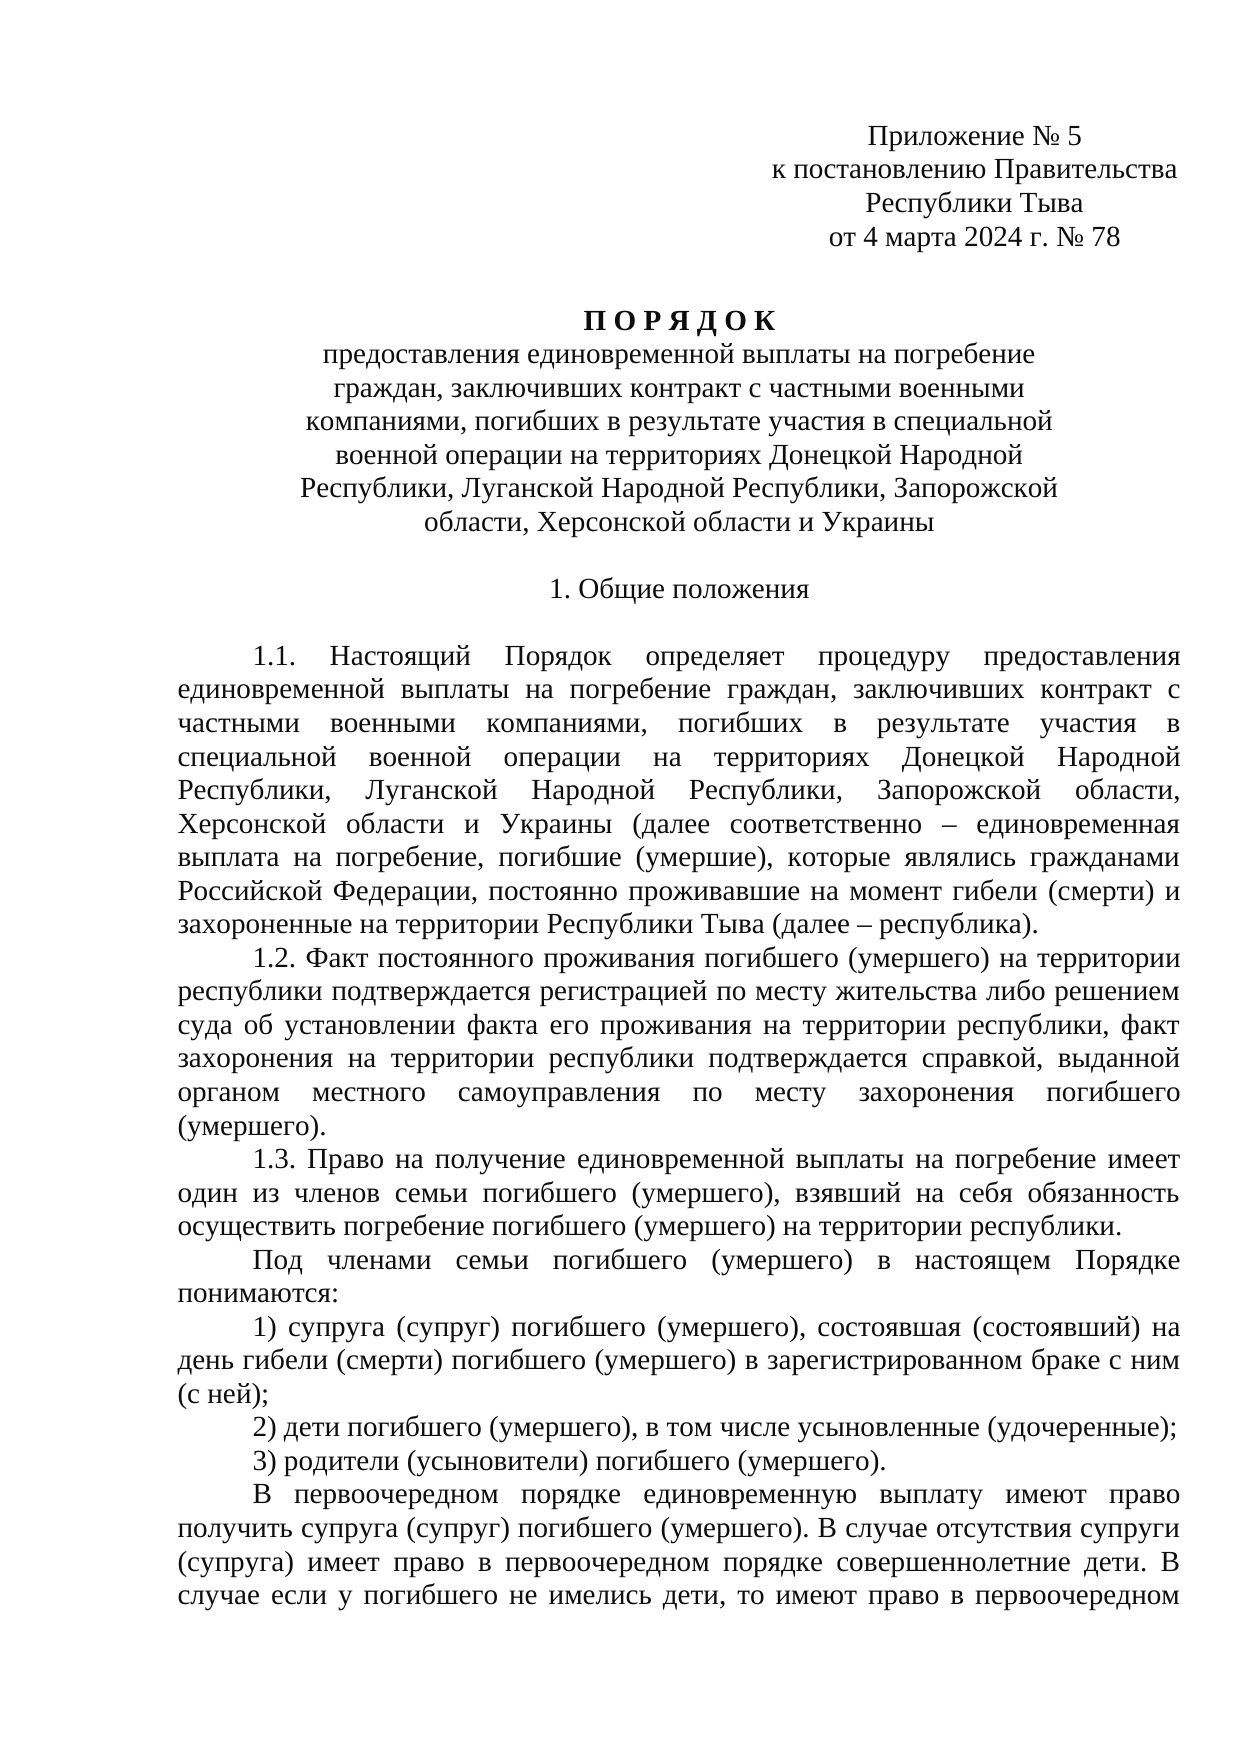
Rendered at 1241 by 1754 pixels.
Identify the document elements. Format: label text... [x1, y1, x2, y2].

text Приложение № 5 [768, 118, 1181, 152]
text 1.1. Настоящий Порядок определяет процедуру предоставления единовременной выплаты на погребение граждан, заключивших контракт с частными военными компаниями, погибших в результате участия в специальной военной операции на территориях Донецкой Народной Республики, Луганской Народной Республики, Запорожской области, Херсонской области и Украины (далее соответственно – единовременная выплата на погребение, погибшие (умершие), которые являлись гражданами Российской Федерации, постоянно проживавшие на момент гибели (смерти) и захороненные на территории Республики Тыва (далее – республика). [177, 638, 1181, 940]
text 1.2. Факт постоянного проживания погибшего (умершего) на территории республики подтверждается регистрацией по месту жительства либо решением суда об установлении факта его проживания на территории республики, факт захоронения на территории республики подтверждается справкой, выданной органом местного самоуправления по месту захоронения погибшего (умершего). [177, 940, 1181, 1141]
text компаниями, погибших в результате участия в специальной [177, 403, 1181, 437]
text 1. Общие положения [177, 571, 1181, 604]
text области, Херсонской области и Украины [177, 504, 1181, 537]
text Республики Тыва [768, 185, 1181, 219]
text 2) дети погибшего (умершего), в том числе усыновленные (удочеренные); [177, 1409, 1181, 1443]
text граждан, заключивших контракт с частными военными [177, 370, 1181, 403]
text к постановлению Правительства [768, 152, 1181, 185]
text 1) супруга (супруг) погибшего (умершего), состоявшая (состоявший) на день гибели (смерти) погибшего (умершего) в зарегистрированном браке с ним (с ней); [177, 1309, 1181, 1409]
text 1.3. Право на получение единовременной выплаты на погребение имеет один из членов семьи погибшего (умершего), взявший на себя обязанность осуществить погребение погибшего (умершего) на территории республики. [177, 1141, 1181, 1242]
text 3) родители (усыновители) погибшего (умершего). [177, 1443, 1181, 1477]
text П О Р Я Д О К [177, 303, 1181, 336]
title от 4 марта 2024 г. № 78 [693, 219, 1181, 252]
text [177, 1477, 1181, 1611]
text военной операции на территориях Донецкой Народной [177, 437, 1181, 470]
text предоставления единовременной выплаты на погребение [177, 336, 1181, 370]
text Республики, Луганской Народной Республики, Запорожской [177, 470, 1181, 504]
text Под членами семьи погибшего (умершего) в настоящем Порядке понимаются: [177, 1242, 1181, 1309]
